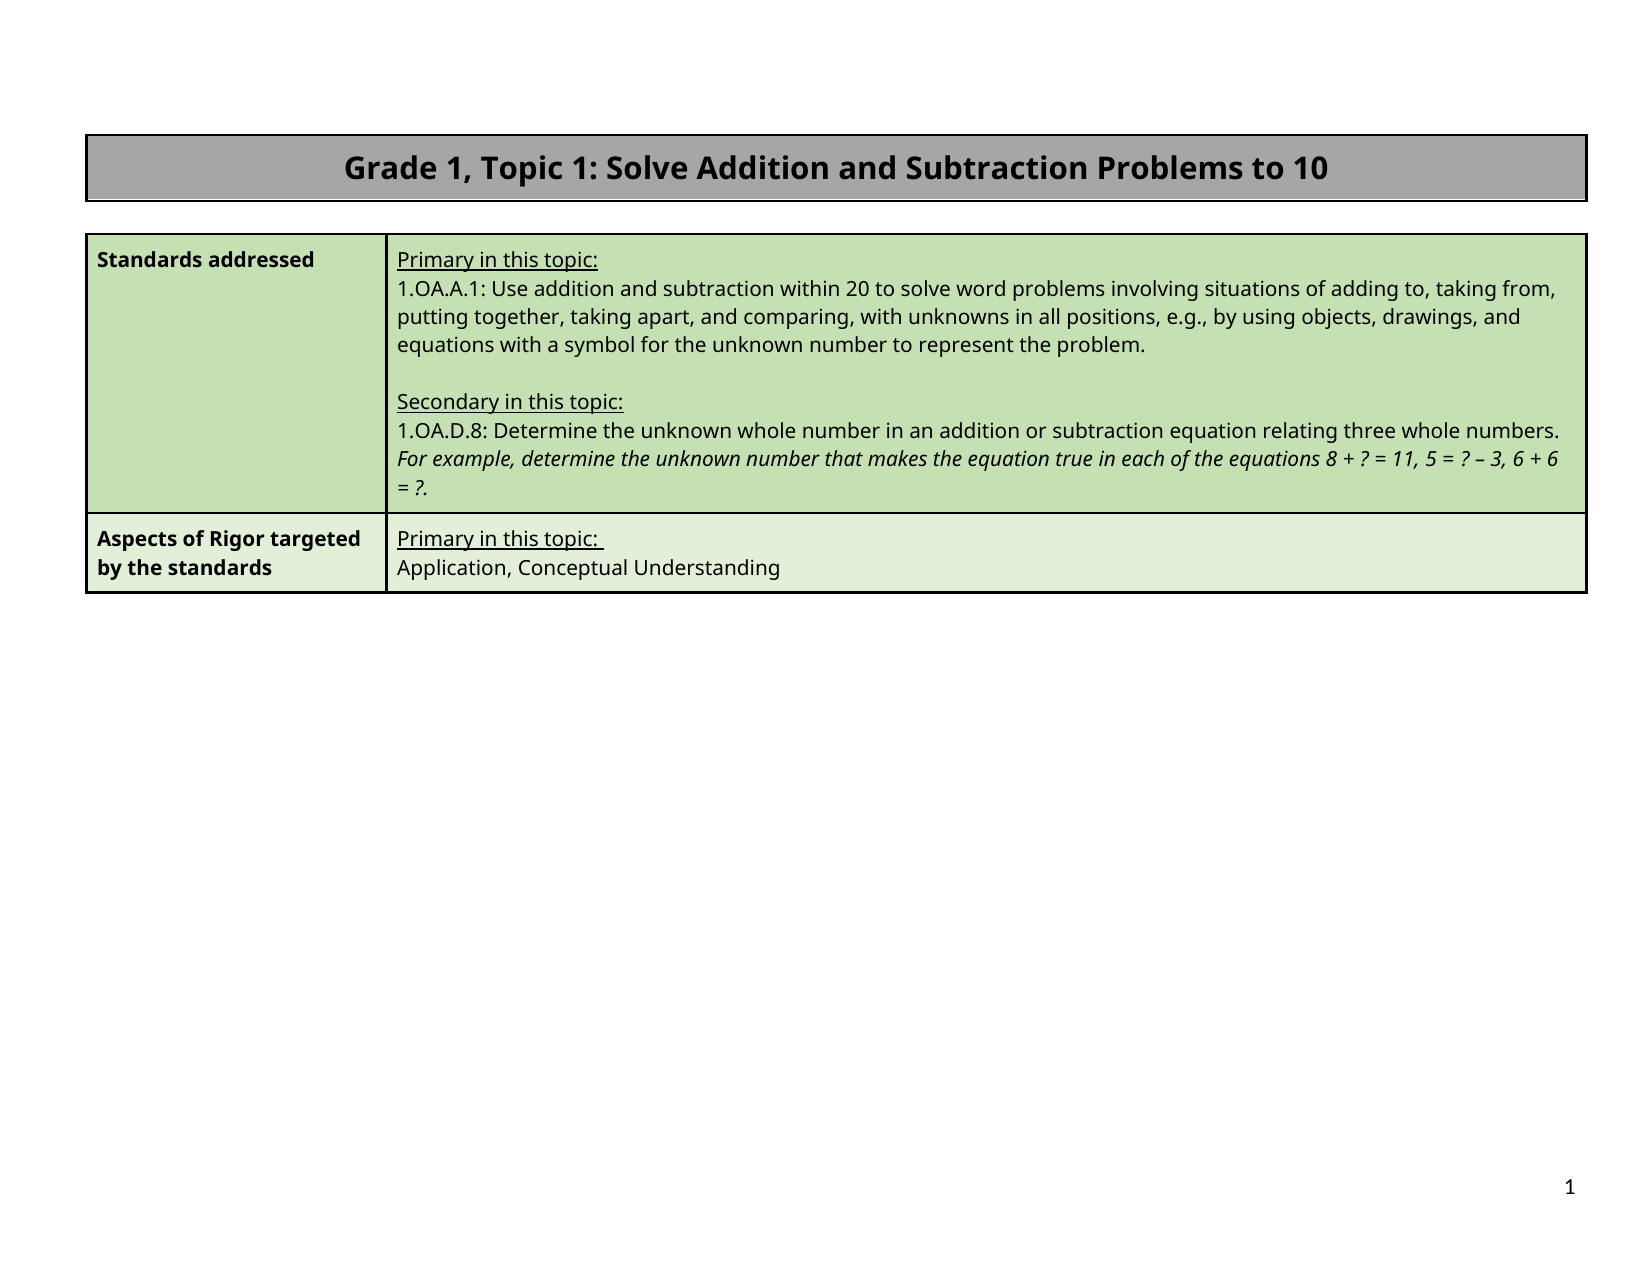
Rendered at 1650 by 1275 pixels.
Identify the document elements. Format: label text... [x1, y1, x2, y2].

table_cell Aspects of Rigor targeted by the standards [88, 514, 385, 591]
table_header Primary in this topic: 1.OA.A.1: Use addition and subtraction within 20 to solve word problems involving situations of adding to, taking from, putting together, taking apart, and comparing, with unknowns in all positions, e.g., by using objects, drawings, and equations with a symbol for the unknown number to represent the problem. Secondary in this topic: 1.OA.D.8: Determine the unknown whole number in an addition or subtraction equation relating three whole numbers. For example, determine the unknown number that makes the equation true in each of the equations 8 + ? = 11, 5 = ? – 3, 6 + 6 = ?. [388, 235, 1585, 512]
table_header Grade 1, Topic 1: Solve Addition and Subtraction Problems to 10 [88, 136, 1585, 199]
table_header Standards addressed [88, 235, 385, 512]
table_cell Primary in this topic: Application, Conceptual Understanding [388, 514, 1585, 591]
